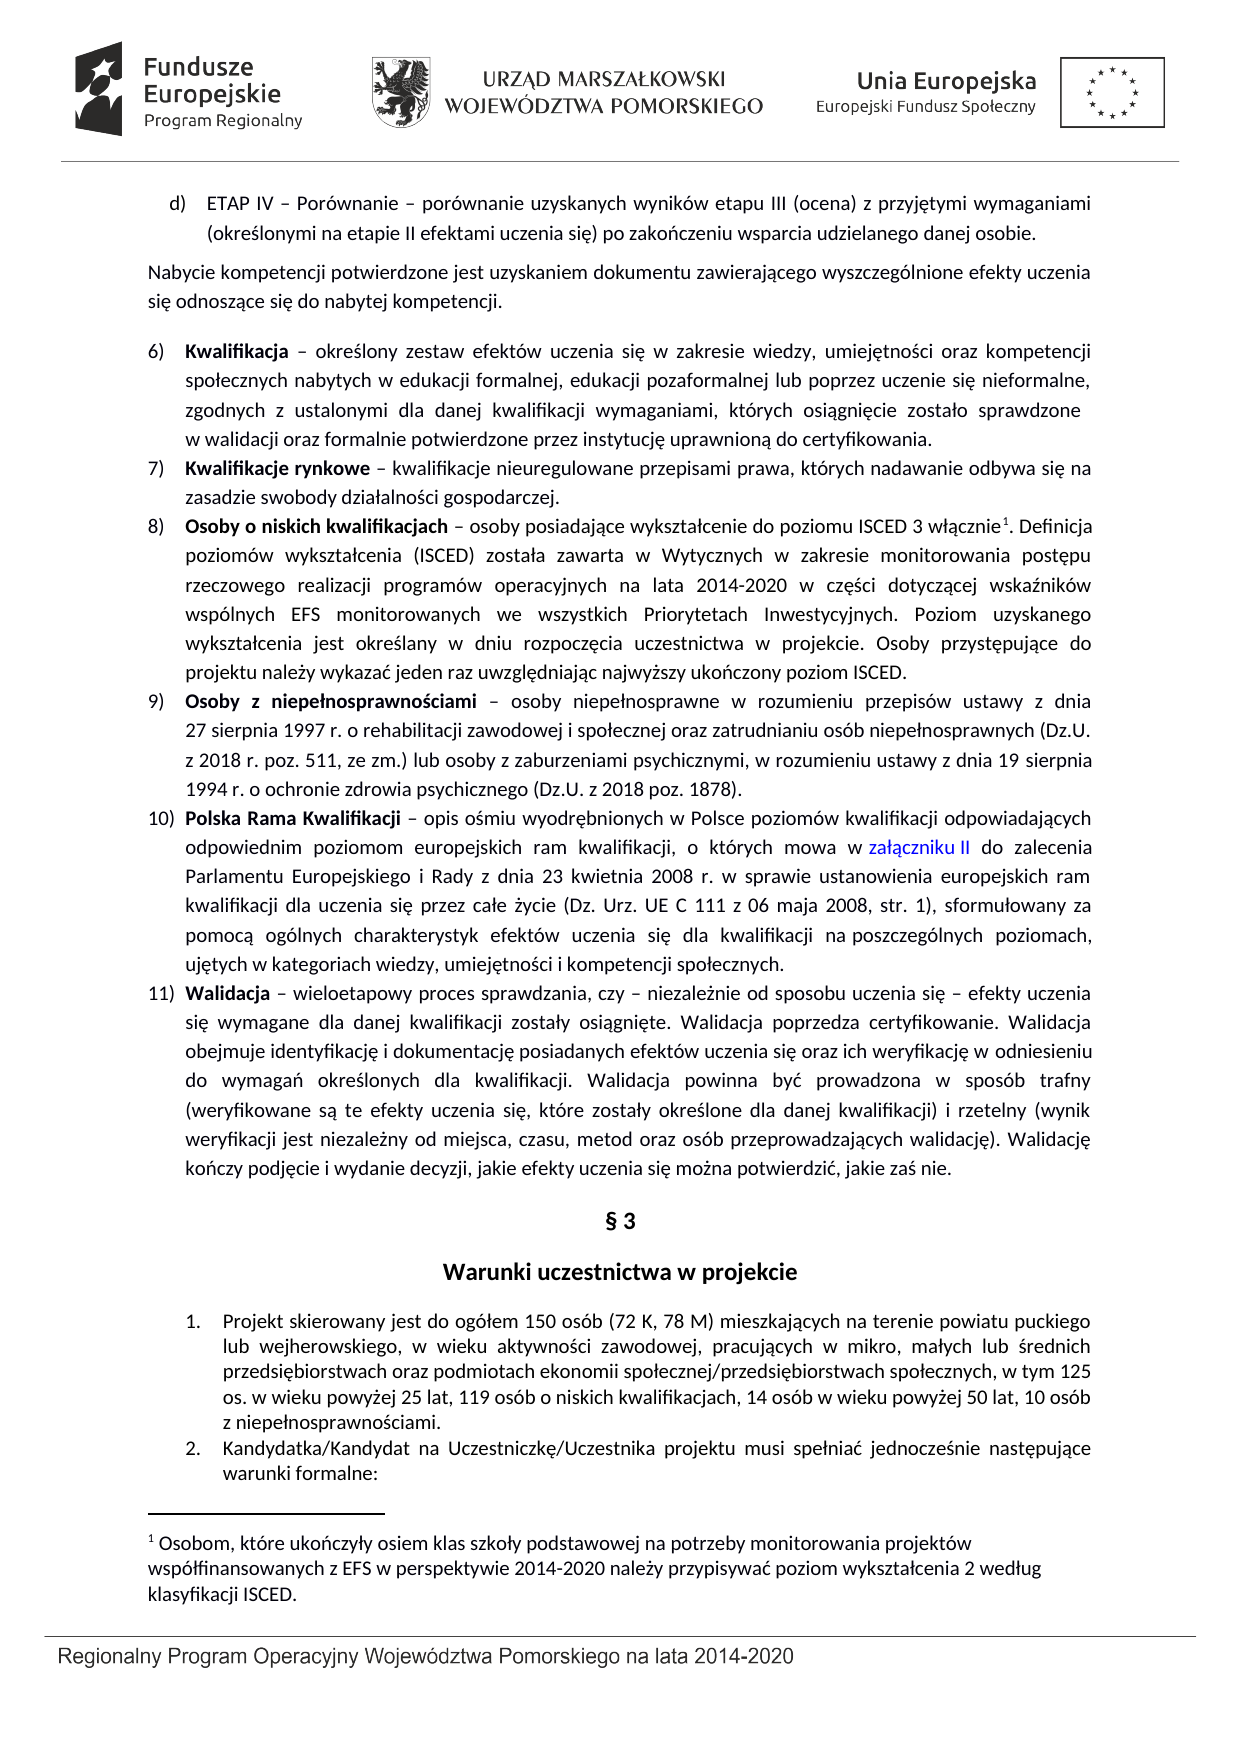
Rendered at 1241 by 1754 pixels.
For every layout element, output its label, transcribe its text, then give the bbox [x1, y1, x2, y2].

text § 3 [148, 1205, 1093, 1236]
text Warunki uczestnictwa w projekcie [148, 1256, 1093, 1287]
text Nabycie kompetencji potwierdzone jest uzyskaniem dokumentu zawierającego wyszczególnione efekty uczenia się odnoszące się do nabytej kompetencji. [148, 259, 1093, 314]
list Projekt skierowany jest do ogółem 150 osób (72 K, 78 M) mieszkających na terenie powiatu puckiego lub wejherowskiego, w wieku aktywności zawodowej, pracujących w mikro, małych lub średnich przedsiębiorstwach oraz podmiotach ekonomii społecznej/przedsiębiorstwach społecznych, w tym 125 os. w wieku powyżej 25 lat, 119 osób o niskich kwalifikacjach, 14 osób w wieku powyżej 50 lat, 10 osób z niepełnosprawnościami. [185, 1308, 1093, 1435]
list Walidacja – wieloetapowy proces sprawdzania, czy – niezależnie od sposobu uczenia się – efekty uczenia się wymagane dla danej kwalifikacji zostały osiągnięte. Walidacja poprzedza certyfikowanie. Walidacja obejmuje identyfikację i dokumentację posiadanych efektów uczenia się oraz ich weryfikację w odniesieniu do wymagań określonych dla kwalifikacji. Walidacja powinna być prowadzona w sposób trafny (weryfikowane są te efekty uczenia się, które zostały określone dla danej kwalifikacji) i rzetelny (wynik weryfikacji jest niezależny od miejsca, czasu, metod oraz osób przeprowadzających walidację). Walidację kończy podjęcie i wydanie decyzji, jakie efekty uczenia się można potwierdzić, jakie zaś nie. [148, 980, 1093, 1181]
list Osoby o niskich kwalifikacjach – osoby posiadające wykształcenie do poziomu ISCED 3 włącznie. Definicja poziomów wykształcenia (ISCED) została zawarta w Wytycznych w zakresie monitorowania postępu rzeczowego realizacji programów operacyjnych na lata 2014-2020 w części dotyczącej wskaźników wspólnych EFS monitorowanych we wszystkich Priorytetach Inwestycyjnych. Poziom uzyskanego wykształcenia jest określany w dniu rozpoczęcia uczestnictwa w projekcie. Osoby przystępujące do projektu należy wykazać jeden raz uwzględniając najwyższy ukończony poziom ISCED. [148, 513, 1093, 685]
list Polska Rama Kwalifikacji – opis ośmiu wyodrębnionych w Polsce poziomów kwalifikacji odpowiadających odpowiednim poziomom europejskich ram kwalifikacji, o których mowa w załączniku II do zalecenia Parlamentu Europejskiego i Rady z dnia 23 kwietnia 2008 r. w sprawie ustanowienia europejskich ram kwalifikacji dla uczenia się przez całe życie (Dz. Urz. UE C 111 z 06 maja 2008, str. 1), sformułowany za pomocą ogólnych charakterystyk efektów uczenia się dla kwalifikacji na poszczególnych poziomach, ujętych w kategoriach wiedzy, umiejętności i kompetencji społecznych. [148, 805, 1093, 976]
list ETAP IV – Porównanie – porównanie uzyskanych wyników etapu III (ocena) z przyjętymi wymaganiami (określonymi na etapie II efektami uczenia się) po zakończeniu wsparcia udzielanego danej osobie. [169, 191, 1093, 245]
list Osoby z niepełnosprawnościami – osoby niepełnosprawne w rozumieniu przepisów ustawy z dnia 27 sierpnia 1997 r. o rehabilitacji zawodowej i społecznej oraz zatrudnianiu osób niepełnosprawnych (Dz.U. z 2018 r. poz. 511, ze zm.) lub osoby z zaburzeniami psychicznymi, w rozumieniu ustawy z dnia 19 sierpnia 1994 r. o ochronie zdrowia psychicznego (Dz.U. z 2018 poz. 1878). [148, 688, 1093, 801]
list Kwalifikacja – określony zestaw efektów uczenia się w zakresie wiedzy, umiejętności oraz kompetencji społecznych nabytych w edukacji formalnej, edukacji pozaformalnej lub poprzez uczenie się nieformalne, zgodnych z ustalonymi dla danej kwalifikacji wymaganiami, których osiągnięcie zostało sprawdzone w walidacji oraz formalnie potwierdzone przez instytucję uprawnioną do certyfikowania. [148, 338, 1093, 451]
picture [44, 1636, 1197, 1668]
list Kwalifikacje rynkowe – kwalifikacje nieuregulowane przepisami prawa, których nadawanie odbywa się na zasadzie swobody działalności gospodarczej. [148, 455, 1093, 510]
picture [61, 41, 1180, 162]
list Kandydatka/Kandydat na Uczestniczkę/Uczestnika projektu musi spełniać jednocześnie następujące warunki formalne: [185, 1435, 1093, 1486]
